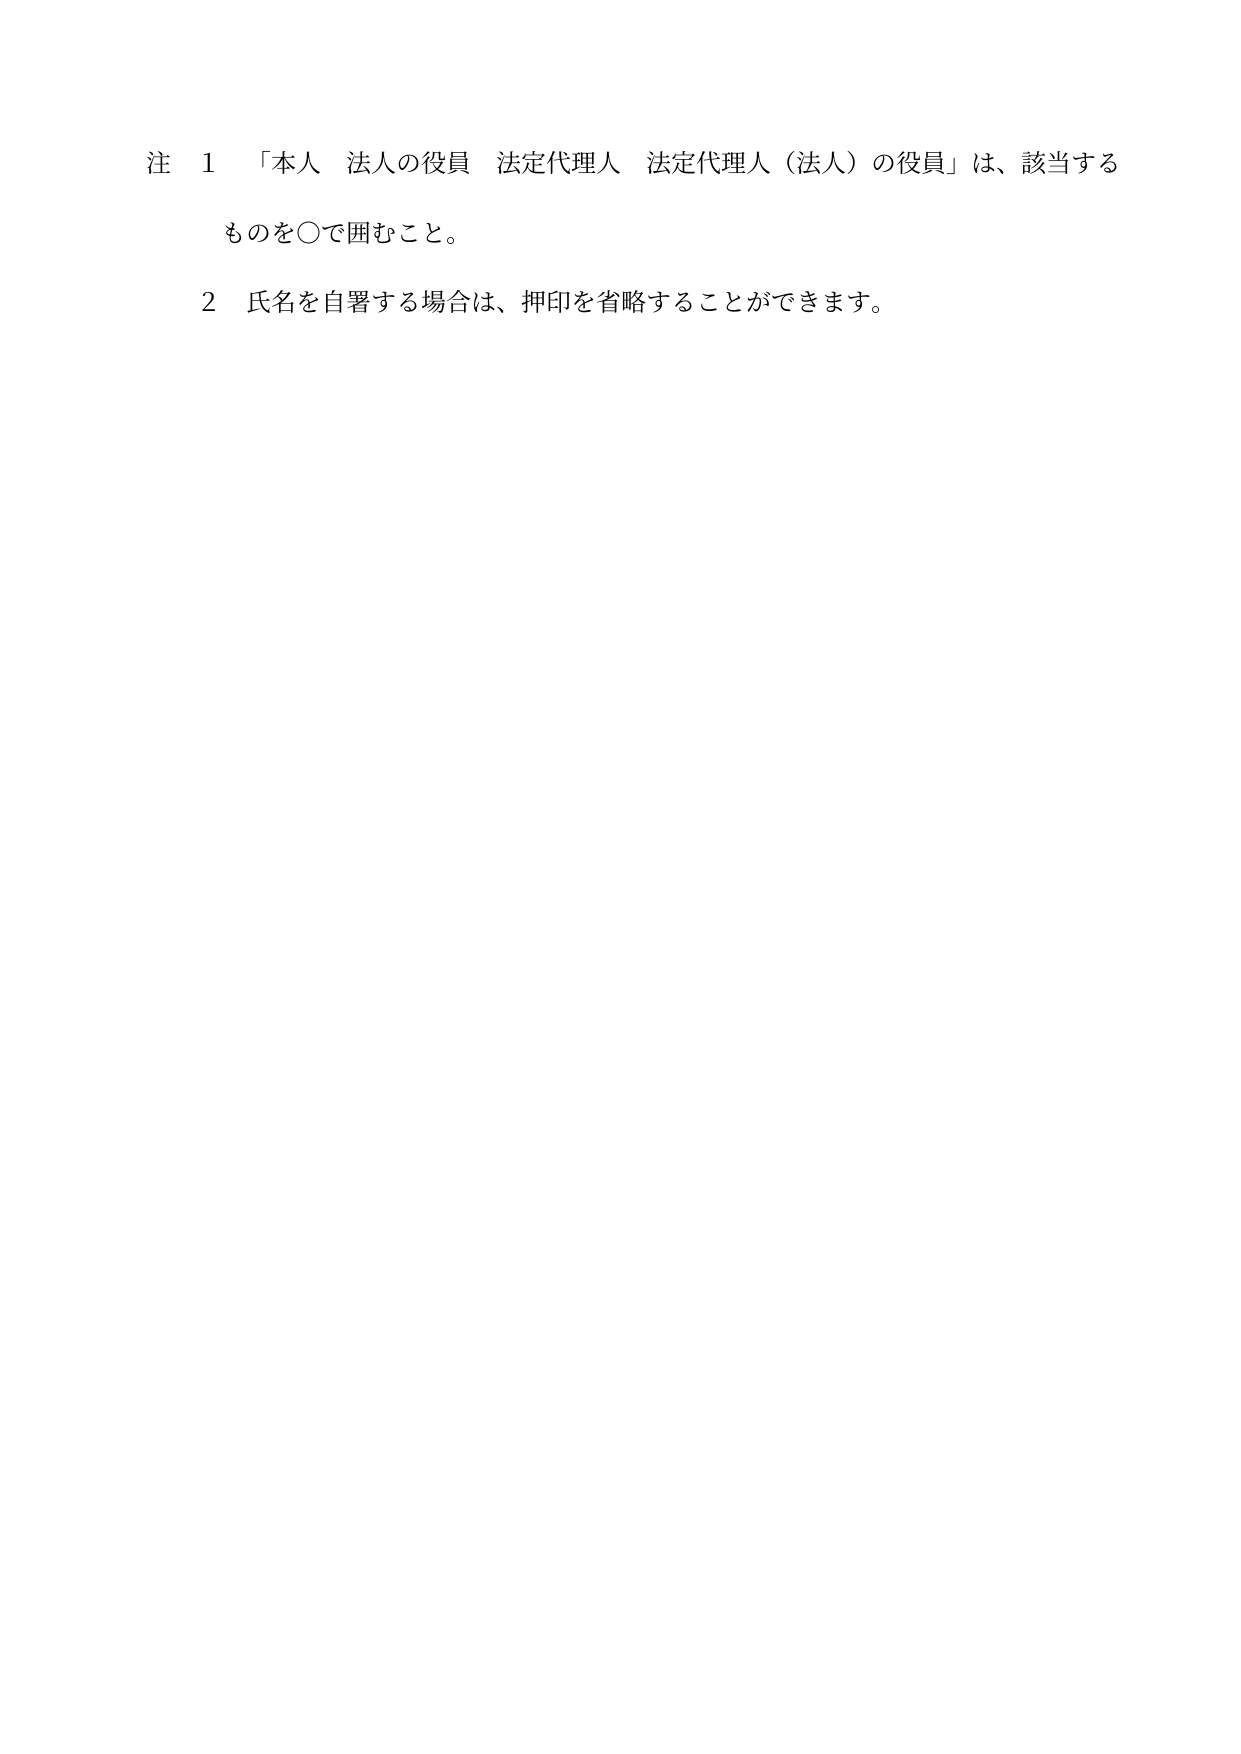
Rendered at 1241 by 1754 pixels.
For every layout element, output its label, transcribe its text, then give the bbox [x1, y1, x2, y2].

text 注 １ 「本人 法人の役員 法定代理人 法定代理人（法人）の役員」は、該当するものを○で囲むこと。 [147, 127, 1122, 266]
text ２ 氏名を自署する場合は、押印を省略することができます。 [147, 266, 1122, 336]
